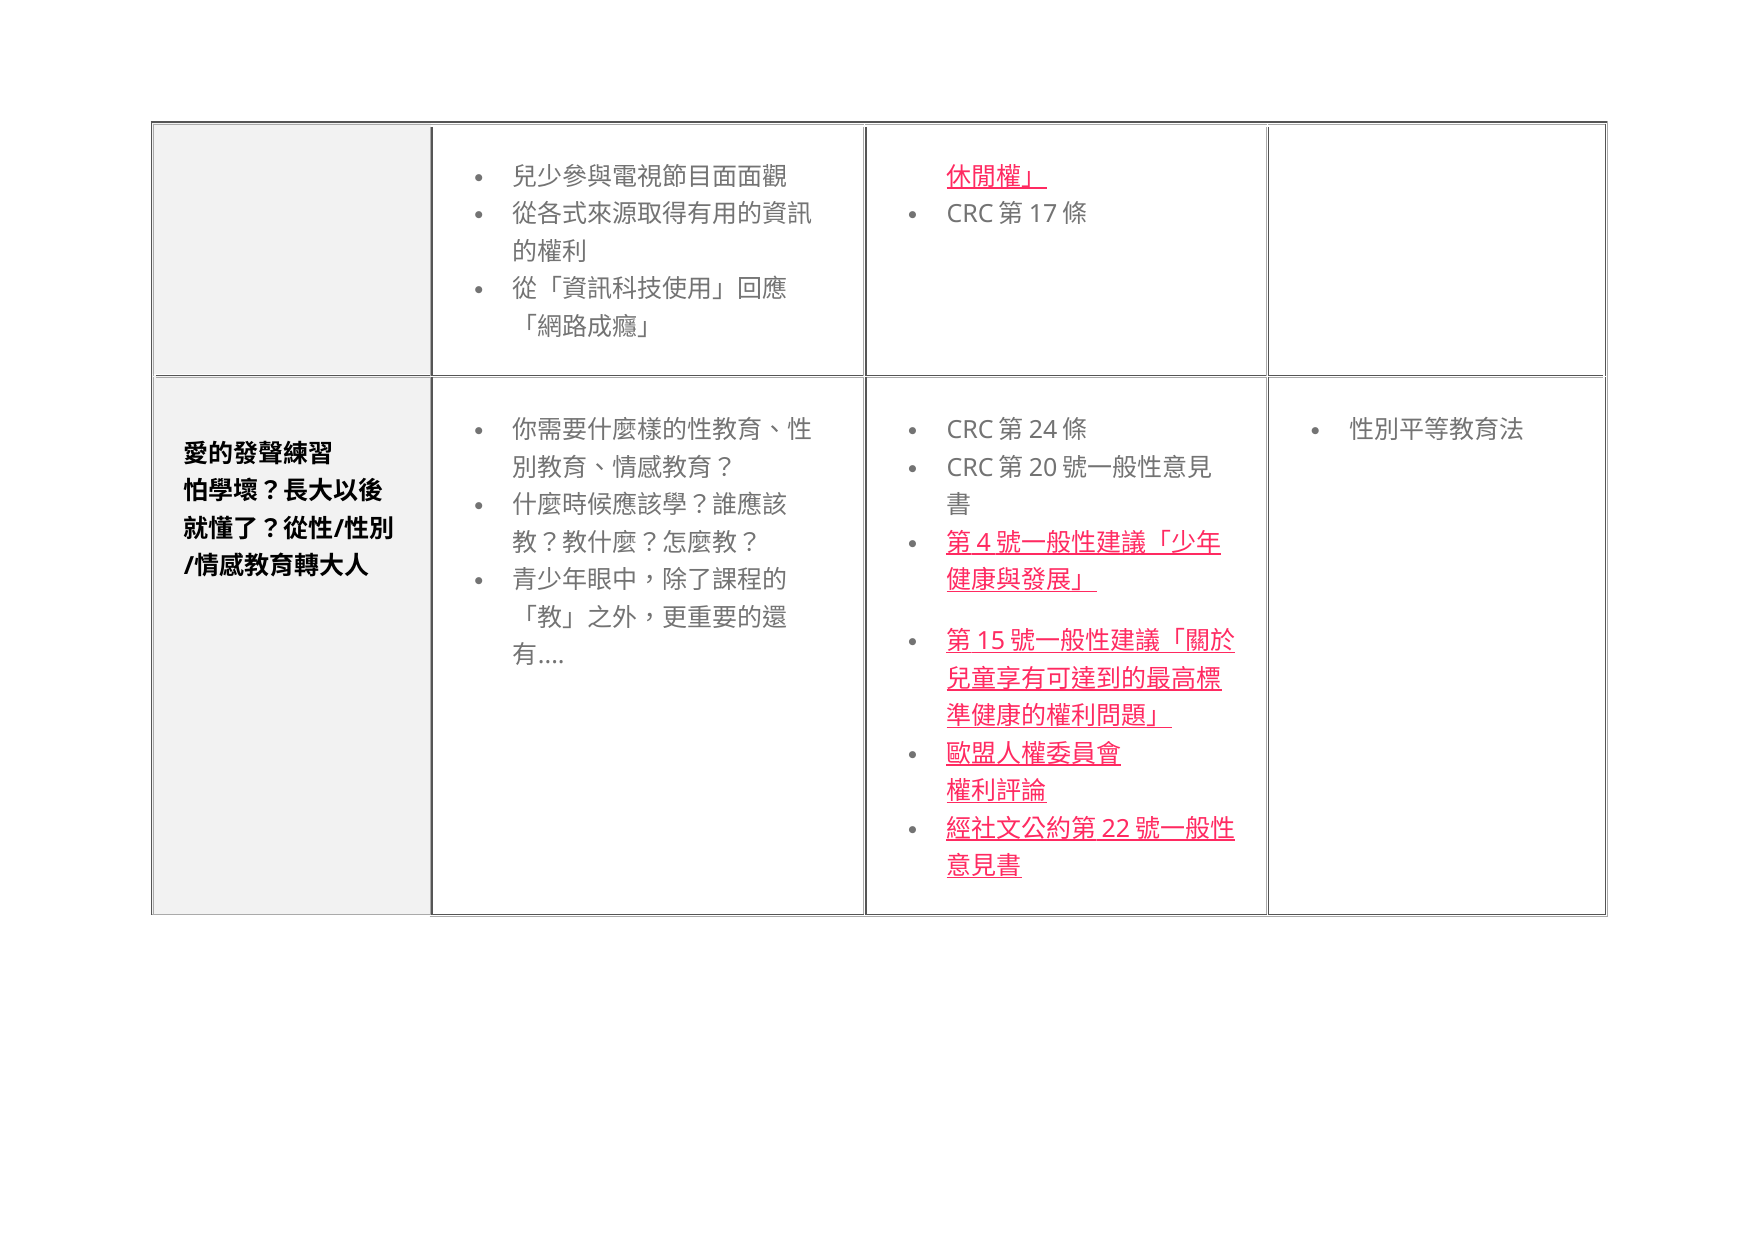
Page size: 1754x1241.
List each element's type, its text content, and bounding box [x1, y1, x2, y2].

table_cell 愛的發聲練習 怕學壞？長大以後就懂了？從性/性別/情感教育轉大人 [154, 375, 430, 914]
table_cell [865, 125, 1268, 374]
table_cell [154, 125, 431, 374]
table_cell 你需要什麼樣的性教育、性別教育、情感教育？ 什麼時候應該學？誰應該教？教什麼？怎麼教？ 青少年眼中，除了課程的「教」之外，更重要的還有.... [433, 378, 863, 914]
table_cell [431, 123, 865, 374]
table_cell CRC第24條 CRC第20號一般性意見書 第4號一般性建議「少年健康與發展」 第15號一般性建議「關於兒童享有可達到的最高標準健康的權利問題」 歐盟人權委員會 權利評論 經社文公約第22號一般性意見書 [867, 378, 1266, 914]
table_cell 社會團體法（行政院草案） [1268, 125, 1605, 374]
table_cell 性別平等教育法 [1269, 375, 1605, 914]
